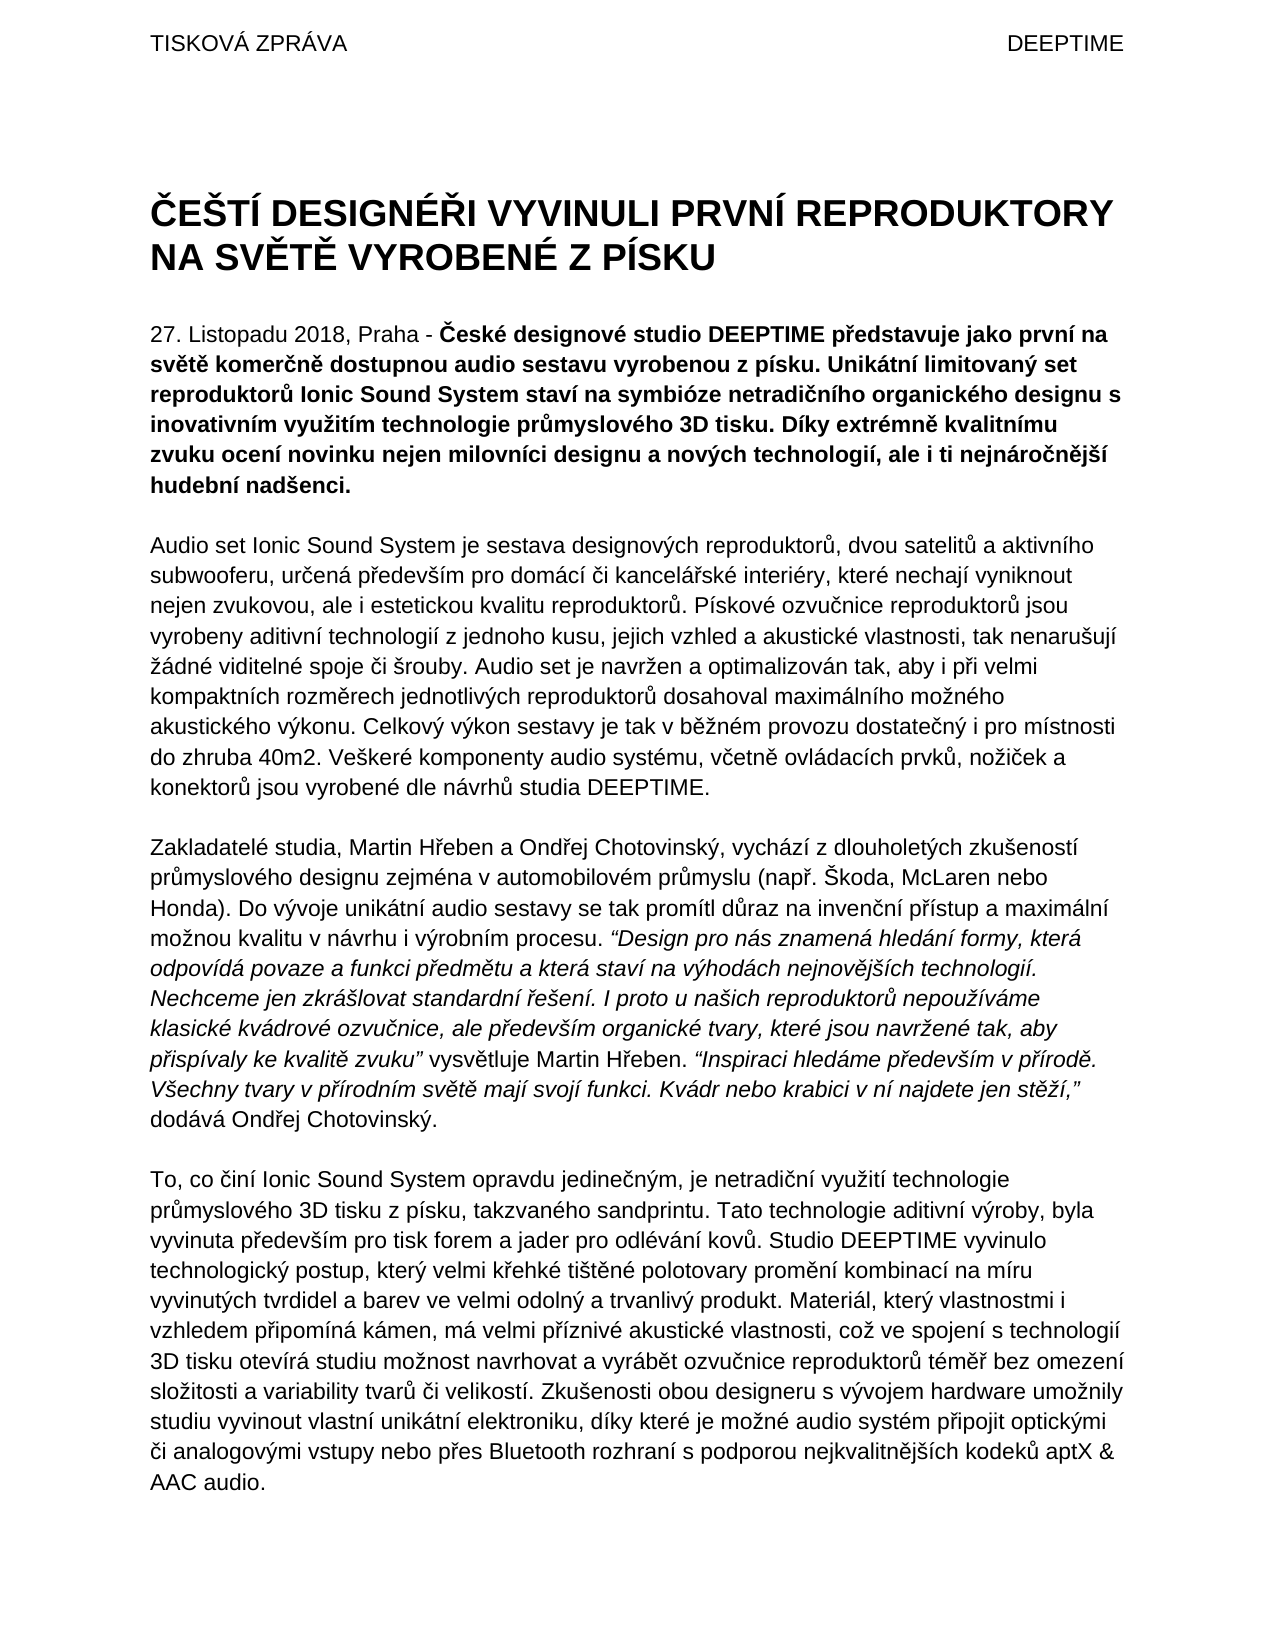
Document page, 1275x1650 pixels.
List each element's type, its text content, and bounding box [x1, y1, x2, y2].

text To, co činí Ionic Sound System opravdu jedinečným, je netradiční využití technologie průmyslového 3D tisku z písku, takzvaného sandprintu. Tato technologie aditivní výroby, byla vyvinuta především pro tisk forem a jader pro odlévání kovů. Studio DEEPTIME vyvinulo technologický postup, který velmi křehké tištěné polotovary promění kombinací na míru vyvinutých tvrdidel a barev ve velmi odolný a trvanlivý produkt. Materiál, který vlastnostmi i vzhledem připomíná kámen, má velmi příznivé akustické vlastnosti, což ve spojení s technologií 3D tisku otevírá studiu možnost navrhovat a vyrábět ozvučnice reproduktorů téměř bez omezení složitosti a variability tvarů či velikostí. Zkušenosti obou designeru s vývojem hardware umožnily studiu vyvinout vlastní unikátní elektroniku, díky které je možné audio systém připojit optickými či analogovými vstupy nebo přes Bluetooth rozhraní s podporou nejkvalitnějších kodeků aptX & AAC audio. [150, 1166, 1125, 1495]
subtitle ČEŠTÍ DESIGNÉŘI VYVINULI PRVNÍ REPRODUKTORY NA SVĚTĚ VYROBENÉ Z PÍSKU [150, 192, 1125, 278]
text Audio set Ionic Sound System je sestava designových reproduktorů, dvou satelitů a aktivního subwooferu, určená především pro domácí či kancelářské interiéry, které nechají vyniknout nejen zvukovou, ale i estetickou kvalitu reproduktorů. Pískové ozvučnice reproduktorů jsou vyrobeny aditivní technologií z jednoho kusu, jejich vzhled a akustické vlastnosti, tak nenarušují žádné viditelné spoje či šrouby. Audio set je navržen a optimalizován tak, aby i při velmi kompaktních rozměrech jednotlivých reproduktorů dosahoval maximálního možného akustického výkonu. Celkový výkon sestavy je tak v běžném provozu dostatečný i pro místnosti do zhruba 40m2. Veškeré komponenty audio systému, včetně ovládacích prvků, nožiček a konektorů jsou vyrobené dle návrhů studia DEEPTIME. [150, 532, 1125, 800]
text 27. Listopadu 2018, Praha - České designové studio DEEPTIME představuje jako první na světě komerčně dostupnou audio sestavu vyrobenou z písku. Unikátní limitovaný set reproduktorů Ionic Sound System staví na symbióze netradičního organického designu s inovativním využitím technologie průmyslového 3D tisku. Díky extrémně kvalitnímu zvuku ocení novinku nejen milovníci designu a nových technologií, ale i ti nejnáročnější hudební nadšenci. [150, 321, 1125, 498]
text Zakladatelé studia, Martin Hřeben a Ondřej Chotovinský, vychází z dlouholetých zkušeností průmyslového designu zejména v automobilovém průmyslu (např. Škoda, McLaren nebo Honda). Do vývoje unikátní audio sestavy se tak promítl důraz na invenční přístup a maximální možnou kvalitu v návrhu i výrobním procesu. “Design pro nás znamená hledání formy, která odpovídá povaze a funkci předmětu a která staví na výhodách nejnovějších technologií. Nechceme jen zkrášlovat standardní řešení. I proto u našich reproduktorů nepoužíváme klasické kvádrové ozvučnice, ale především organické tvary, které jsou navržené tak, aby přispívaly ke kvalitě zvuku” vysvětluje Martin Hřeben. “Inspiraci hledáme především v přírodě. Všechny tvary v přírodním světě mají svojí funkci. Kvádr nebo krabici v ní najdete jen stěží,” dodává Ondřej Chotovinský. [150, 834, 1125, 1132]
